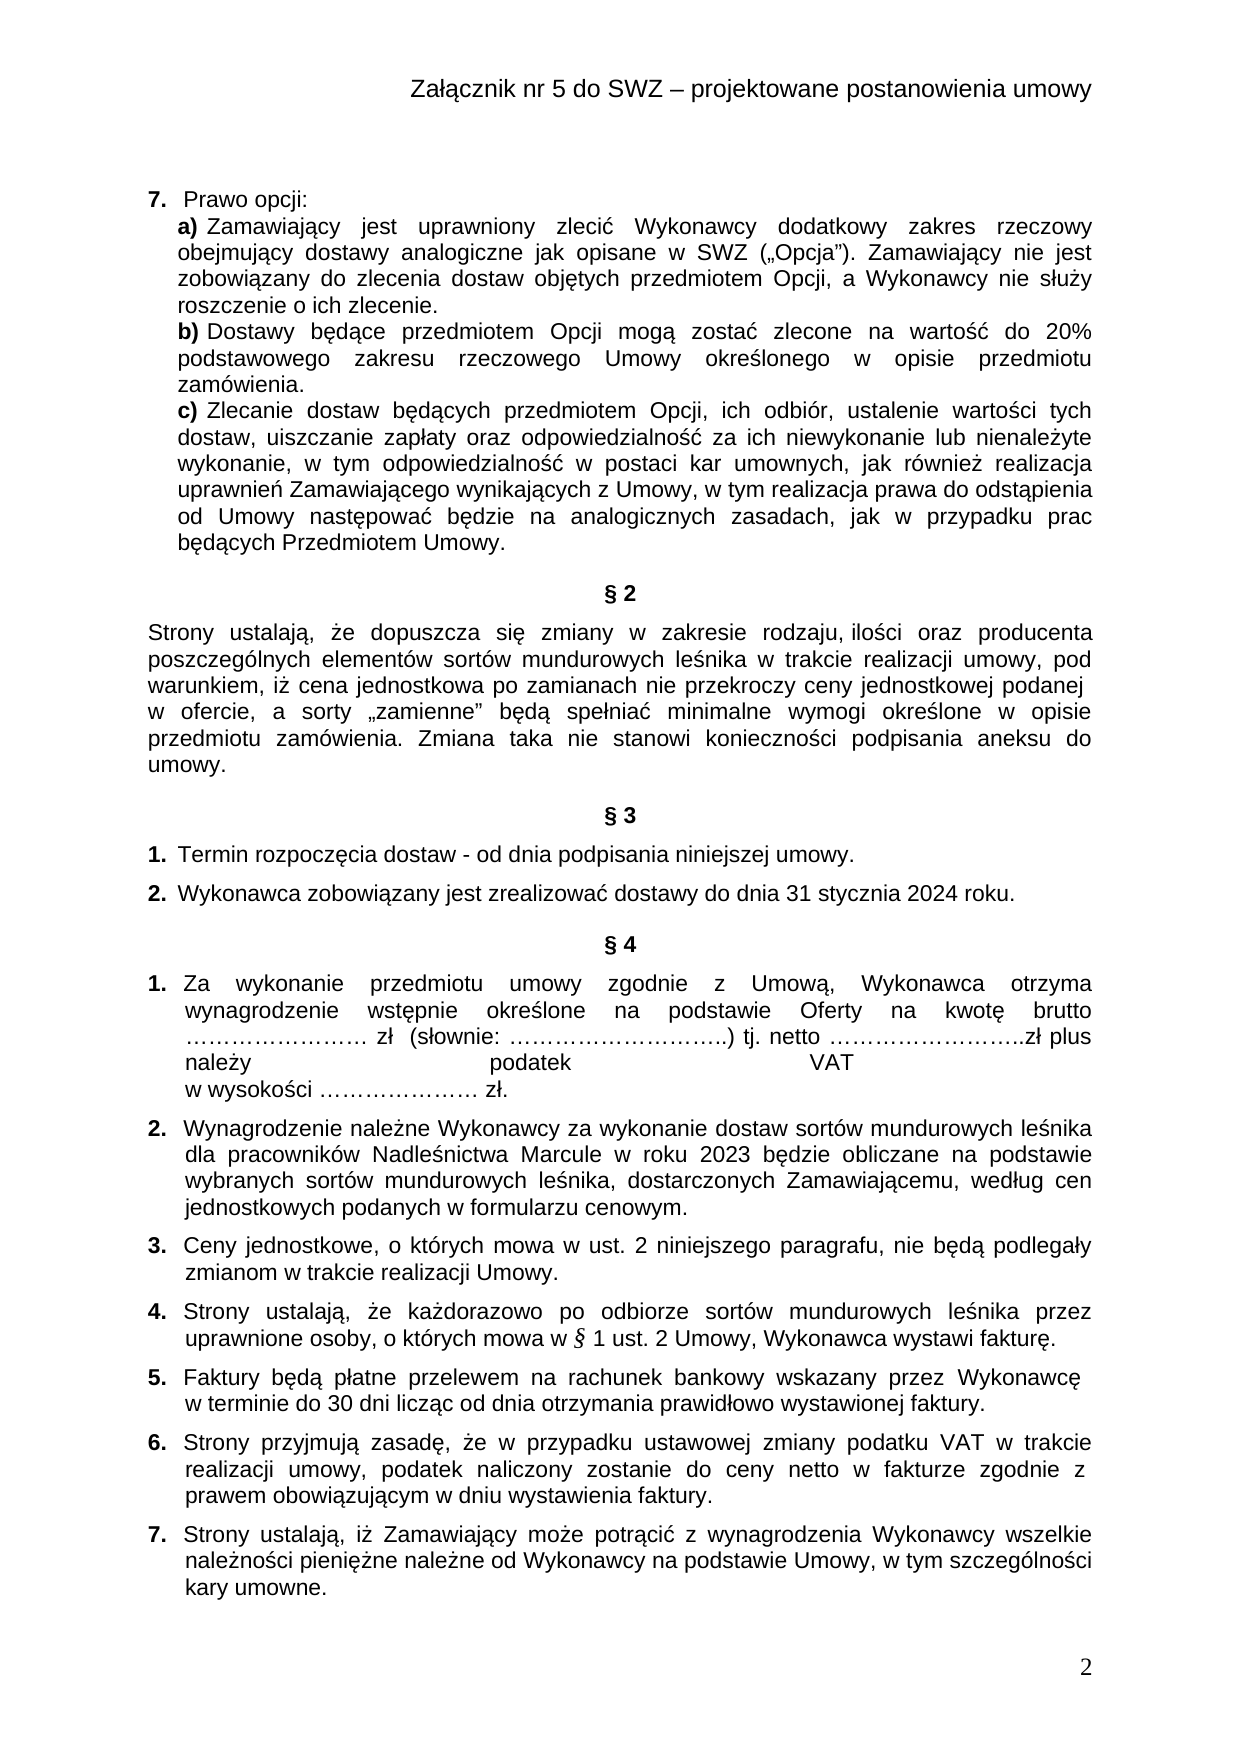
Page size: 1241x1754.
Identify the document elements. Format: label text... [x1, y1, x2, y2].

list Termin rozpoczęcia dostaw - od dnia podpisania niniejszej umowy. [148, 841, 1093, 867]
list Za wykonanie przedmiotu umowy zgodnie z Umową, Wykonawca otrzyma wynagrodzenie wstępnie określone na podstawie Oferty na kwotę brutto …………………… zł (słownie: ………………………..) tj. netto ……………………..zł plus należy podatek VAT w wysokości ………………… zł. [148, 970, 1093, 1102]
list Zlecanie dostaw będących przedmiotem Opcji, ich odbiór, ustalenie wartości tych dostaw, uiszczanie zapłaty oraz odpowiedzialność za ich niewykonanie lub nienależyte wykonanie, w tym odpowiedzialność w postaci kar umownych, jak również realizacja uprawnień Zamawiającego wynikających z Umowy, w tym realizacja prawa do odstąpienia od Umowy następować będzie na analogicznych zasadach, jak w przypadku prac będących Przedmiotem Umowy. [177, 397, 1093, 555]
text Strony ustalają, że dopuszcza się zmiany w zakresie rodzaju, ilości oraz producenta poszczególnych elementów sortów mundurowych leśnika w trakcie realizacji umowy, pod warunkiem, iż cena jednostkowa po zamianach nie przekroczy ceny jednostkowej podanej w ofercie, a sorty „zamienne” będą spełniać minimalne wymogi określone w opisie przedmiotu zamówienia. Zmiana taka nie stanowi konieczności podpisania aneksu do umowy. [148, 619, 1093, 777]
list Strony ustalają, że każdorazowo po odbiorze sortów mundurowych leśnika przez uprawnione osoby, o których mowa w 1 ust. 2 Umowy, Wykonawca wystawi fakturę. [148, 1298, 1093, 1352]
list Strony przyjmują zasadę, że w przypadku ustawowej zmiany podatku VAT w trakcie realizacji umowy, podatek naliczony zostanie do ceny netto w fakturze zgodnie z prawem obowiązującym w dniu wystawienia faktury. [148, 1429, 1093, 1508]
list Dostawy będące przedmiotem Opcji mogą zostać zlecone na wartość do 20% podstawowego zakresu rzeczowego Umowy określonego w opisie przedmiotu zamówienia. [177, 318, 1093, 397]
list Zamawiający jest uprawniony zlecić Wykonawcy dodatkowy zakres rzeczowy obejmujący dostawy analogiczne jak opisane w SWZ („Opcja”). Zamawiający nie jest zobowiązany do zlecenia dostaw objętych przedmiotem Opcji, a Wykonawcy nie służy roszczenie o ich zlecenie. [177, 213, 1093, 318]
text § 3 [148, 802, 1093, 829]
list Strony ustalają, iż Zamawiający może potrącić z wynagrodzenia Wykonawcy wszelkie należności pieniężne należne od Wykonawcy na podstawie Umowy, w tym szczególności kary umowne. [148, 1521, 1093, 1600]
list Faktury będą płatne przelewem na rachunek bankowy wskazany przez Wykonawcę w terminie do 30 dni licząc od dnia otrzymania prawidłowo wystawionej faktury. [148, 1364, 1093, 1417]
text § 2 [148, 580, 1093, 607]
list Wynagrodzenie należne Wykonawcy za wykonanie dostaw sortów mundurowych leśnika dla pracowników Nadleśnictwa Marcule w roku 2023 będzie obliczane na podstawie wybranych sortów mundurowych leśnika, dostarczonych Zamawiającemu, według cen jednostkowych podanych w formularzu cenowym. [148, 1114, 1093, 1220]
text § 4 [148, 931, 1093, 958]
list Prawo opcji: [148, 186, 1093, 213]
list Ceny jednostkowe, o których mowa w ust. 2 niniejszego paragrafu, nie będą podlegały zmianom w trakcie realizacji Umowy. [148, 1232, 1093, 1285]
list Wykonawca zobowiązany jest zrealizować dostawy do dnia 31 stycznia 2024 roku. [148, 880, 1093, 906]
